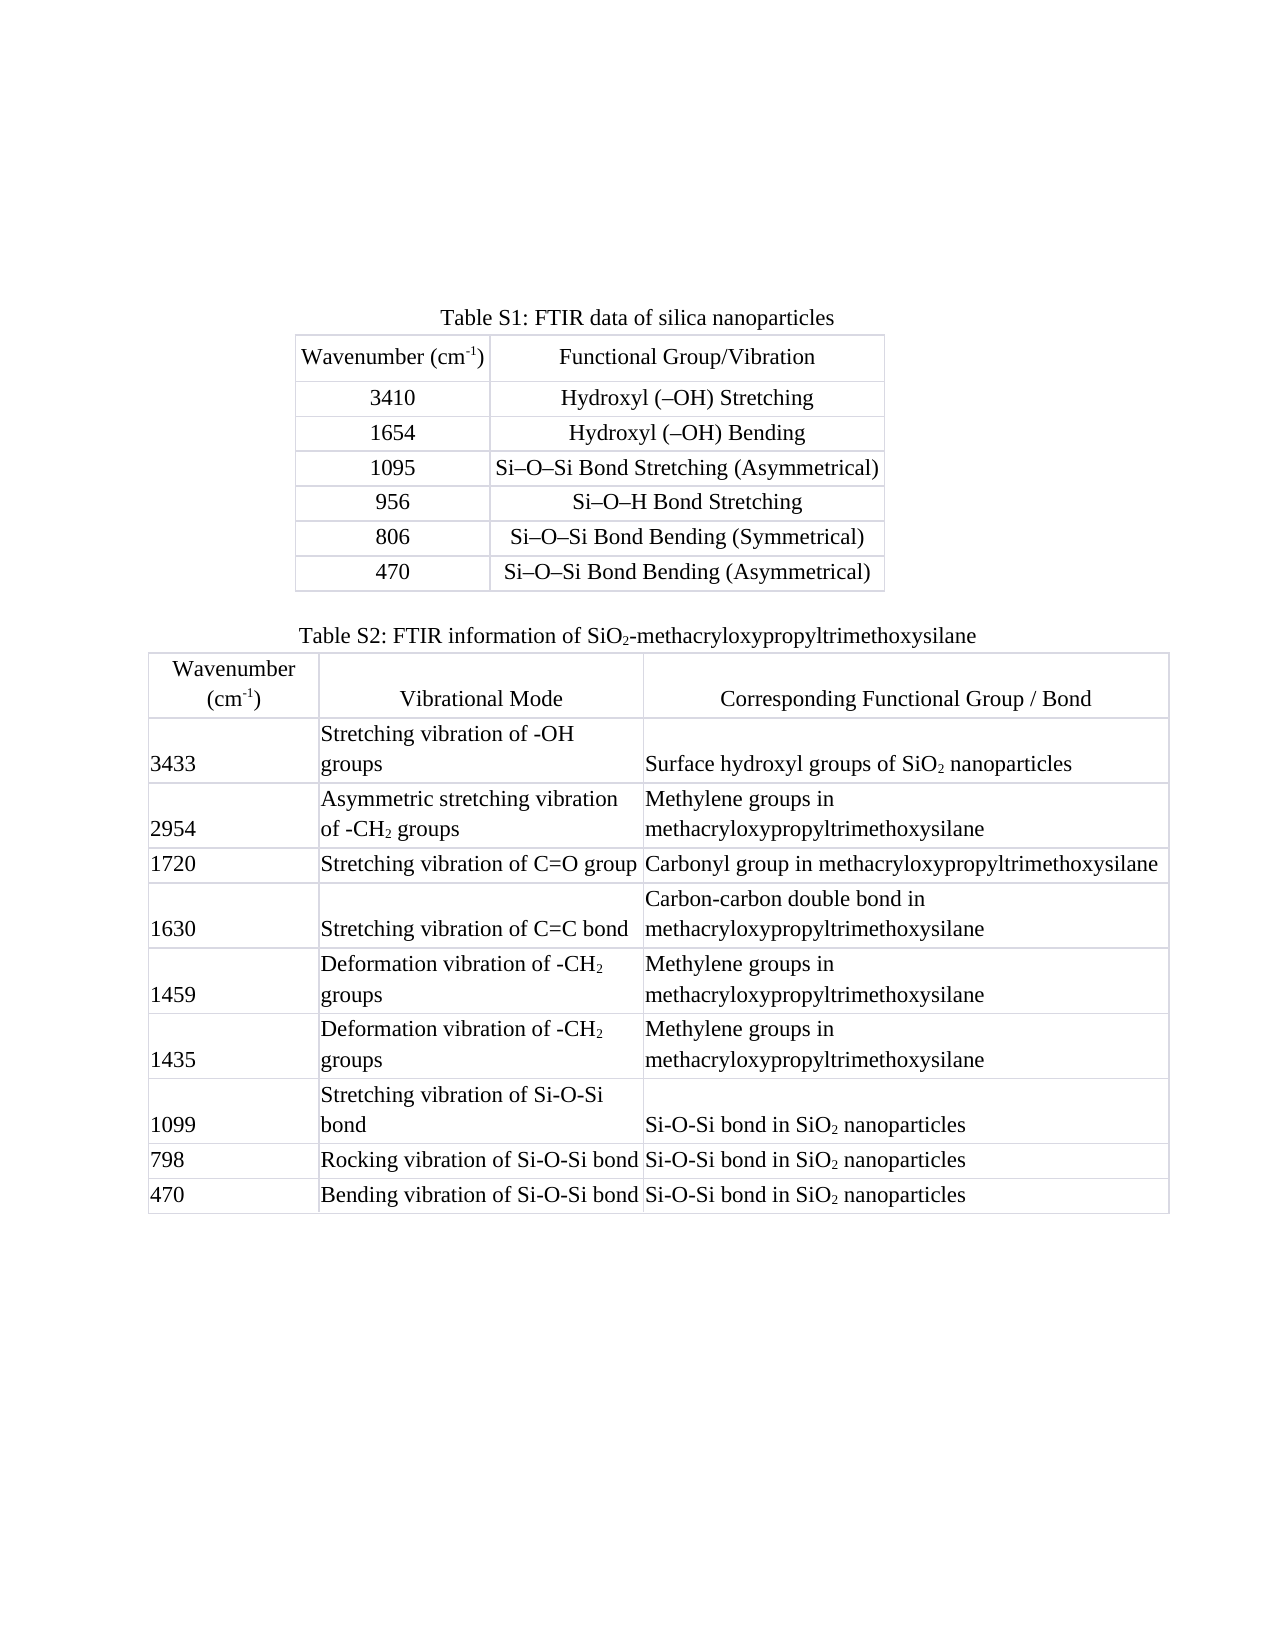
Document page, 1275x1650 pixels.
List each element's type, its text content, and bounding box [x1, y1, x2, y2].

table_cell Si–O–H Bond Stretching [491, 487, 884, 520]
table_cell Stretching vibration of Si-O-Si bond [320, 1079, 643, 1143]
table_cell Si–O–Si Bond Stretching (Asymmetrical) [491, 452, 884, 485]
table_cell Methylene groups in methacryloxypropyltrimethoxysilane [644, 784, 1168, 847]
table_cell 798 [149, 1144, 318, 1177]
table_cell 1095 [296, 452, 489, 485]
table_cell Stretching vibration of -OH groups [320, 719, 643, 782]
table_cell Hydroxyl (–OH) Bending [491, 417, 884, 450]
text Table S2: FTIR information of SiO2-methacryloxypropyltrimethoxysilane [150, 622, 1125, 648]
table_cell Deformation vibration of -CH2 groups [320, 1014, 643, 1077]
table_cell Si-O-Si bond in SiO2 nanoparticles [644, 1144, 1168, 1177]
table_cell Si-O-Si bond in SiO2 nanoparticles [644, 1179, 1168, 1212]
table_cell 3433 [149, 719, 318, 782]
table_cell Si–O–Si Bond Bending (Asymmetrical) [491, 557, 884, 590]
table_header Corresponding Functional Group / Bond [644, 654, 1168, 717]
table_cell Surface hydroxyl groups of SiO2 nanoparticles [644, 719, 1168, 782]
table_cell Methylene groups in methacryloxypropyltrimethoxysilane [644, 949, 1168, 1012]
table_header Wavenumber (cm-1) [296, 336, 489, 381]
table_cell 806 [296, 522, 489, 555]
table_cell 1435 [149, 1014, 318, 1077]
table_cell 470 [296, 557, 489, 590]
table_cell Methylene groups in methacryloxypropyltrimethoxysilane [644, 1014, 1168, 1077]
table_cell 3410 [296, 382, 489, 416]
table_cell 470 [149, 1179, 318, 1212]
table_cell Carbonyl group in methacryloxypropyltrimethoxysilane [644, 849, 1168, 882]
table_cell 1720 [149, 849, 318, 882]
table_cell 1654 [296, 417, 489, 450]
table_cell Deformation vibration of -CH2 groups [320, 949, 643, 1012]
text Table S1: FTIR data of silica nanoparticles [150, 304, 1125, 331]
table_cell 1099 [149, 1079, 318, 1143]
table_cell 956 [296, 487, 489, 520]
table_header Vibrational Mode [320, 654, 643, 717]
table_cell Stretching vibration of C=C bond [320, 884, 643, 947]
table_cell Hydroxyl (–OH) Stretching [491, 382, 884, 416]
table_cell 2954 [149, 784, 318, 847]
table_cell Rocking vibration of Si-O-Si bond [320, 1144, 643, 1177]
table_cell Carbon-carbon double bond in methacryloxypropyltrimethoxysilane [644, 884, 1168, 947]
table_cell 1459 [149, 949, 318, 1012]
table_cell Si-O-Si bond in SiO2 nanoparticles [644, 1079, 1168, 1143]
table_cell Asymmetric stretching vibration of -CH2 groups [320, 784, 643, 847]
table_header Wavenumber (cm-1) [149, 654, 318, 717]
table_cell Stretching vibration of C=O group [320, 849, 643, 882]
table_cell 1630 [149, 884, 318, 947]
table_header Functional Group/Vibration [491, 336, 884, 381]
table_cell Bending vibration of Si-O-Si bond [320, 1179, 643, 1212]
table_cell Si–O–Si Bond Bending (Symmetrical) [491, 522, 884, 555]
